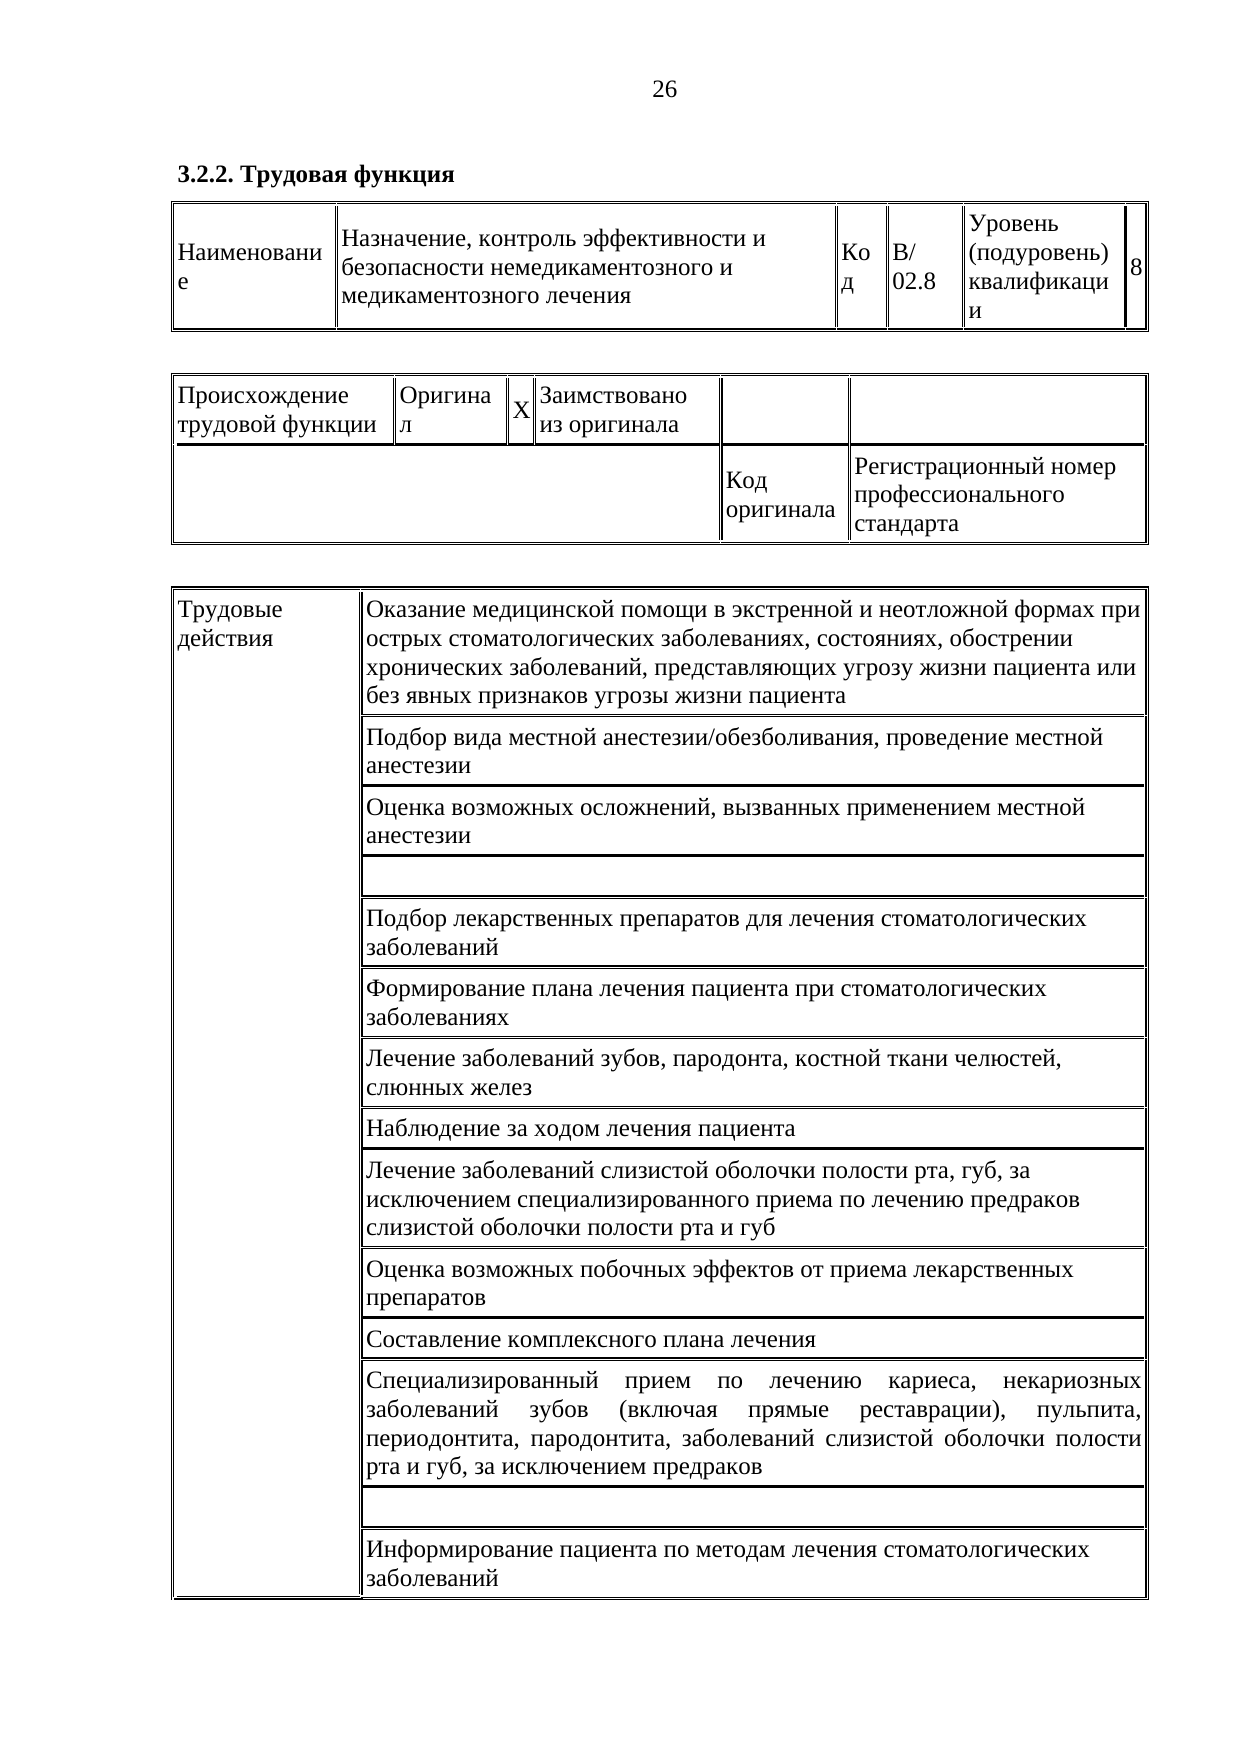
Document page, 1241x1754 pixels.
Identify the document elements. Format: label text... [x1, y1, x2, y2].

table_cell [173, 443, 721, 542]
table_header Оказание медицинской помощи в экстренной и неотложной формах при острых стоматологических заболеваниях, состояниях, обострении хронических заболеваний, представляющих угрозу жизни пациента или без явных признаков угрозы жизни пациента [361, 590, 1145, 714]
table_cell Информирование пациента по методам лечения стоматологических заболеваний [361, 1526, 1146, 1596]
table_cell Подбор лекарственных препаратов для лечения стоматологических заболеваний [363, 895, 1146, 965]
table_cell Специализированный прием по лечению кариеса, некариозных заболеваний зубов (включая прямые реставрации), пульпита, периодонтита, пародонтита, заболеваний слизистой оболочки полости рта и губ, за исключением предраков [363, 1357, 1146, 1485]
table_header Наименование [174, 204, 336, 328]
table_header Происхождение трудовой функции [174, 376, 394, 443]
table_header [721, 376, 849, 443]
table_cell Код оригинала [721, 446, 849, 542]
table_cell Лечение заболеваний зубов, пародонта, костной ткани челюстей, слюнных желез [361, 1036, 1147, 1106]
table_header Назначение, контроль эффективности и безопасности немедикаментозного и медикаментозного лечения [336, 204, 837, 328]
table_header Оригинал [395, 376, 507, 443]
table_header 8 [1125, 204, 1145, 328]
table_header Заимствовано из оригинала [535, 374, 721, 443]
table_header Код [837, 204, 887, 328]
table_header B/02.8 [888, 204, 963, 328]
table_cell Лечение заболеваний слизистой оболочки полости рта, губ, за исключением специализированного приема по лечению предраков слизистой оболочки полости рта и губ [363, 1147, 1145, 1246]
table_cell [363, 854, 1145, 895]
text 3.2.2. Трудовая функция [177, 159, 1152, 188]
table_cell Регистрационный номер профессионального стандарта [850, 443, 1147, 542]
table_header [850, 376, 1145, 443]
table_cell Оценка возможных осложнений, вызванных применением местной анестезии [363, 784, 1145, 854]
table_cell Подбор вида местной анестезии/обезболивания, проведение местной анестезии [361, 714, 1147, 784]
table_cell [363, 1485, 1145, 1526]
table_cell Формирование плана лечения пациента при стоматологических заболеваниях [363, 965, 1146, 1036]
table_cell Оценка возможных побочных эффектов от приема лекарственных препаратов [361, 1246, 1147, 1316]
table_cell Составление комплексного плана лечения [363, 1316, 1145, 1357]
table_header X [508, 376, 535, 443]
table_header Уровень (подуровень) квалификации [964, 204, 1125, 328]
table_cell Наблюдение за ходом лечения пациента [361, 1106, 1147, 1147]
table_header Трудовые действия [174, 588, 361, 1596]
